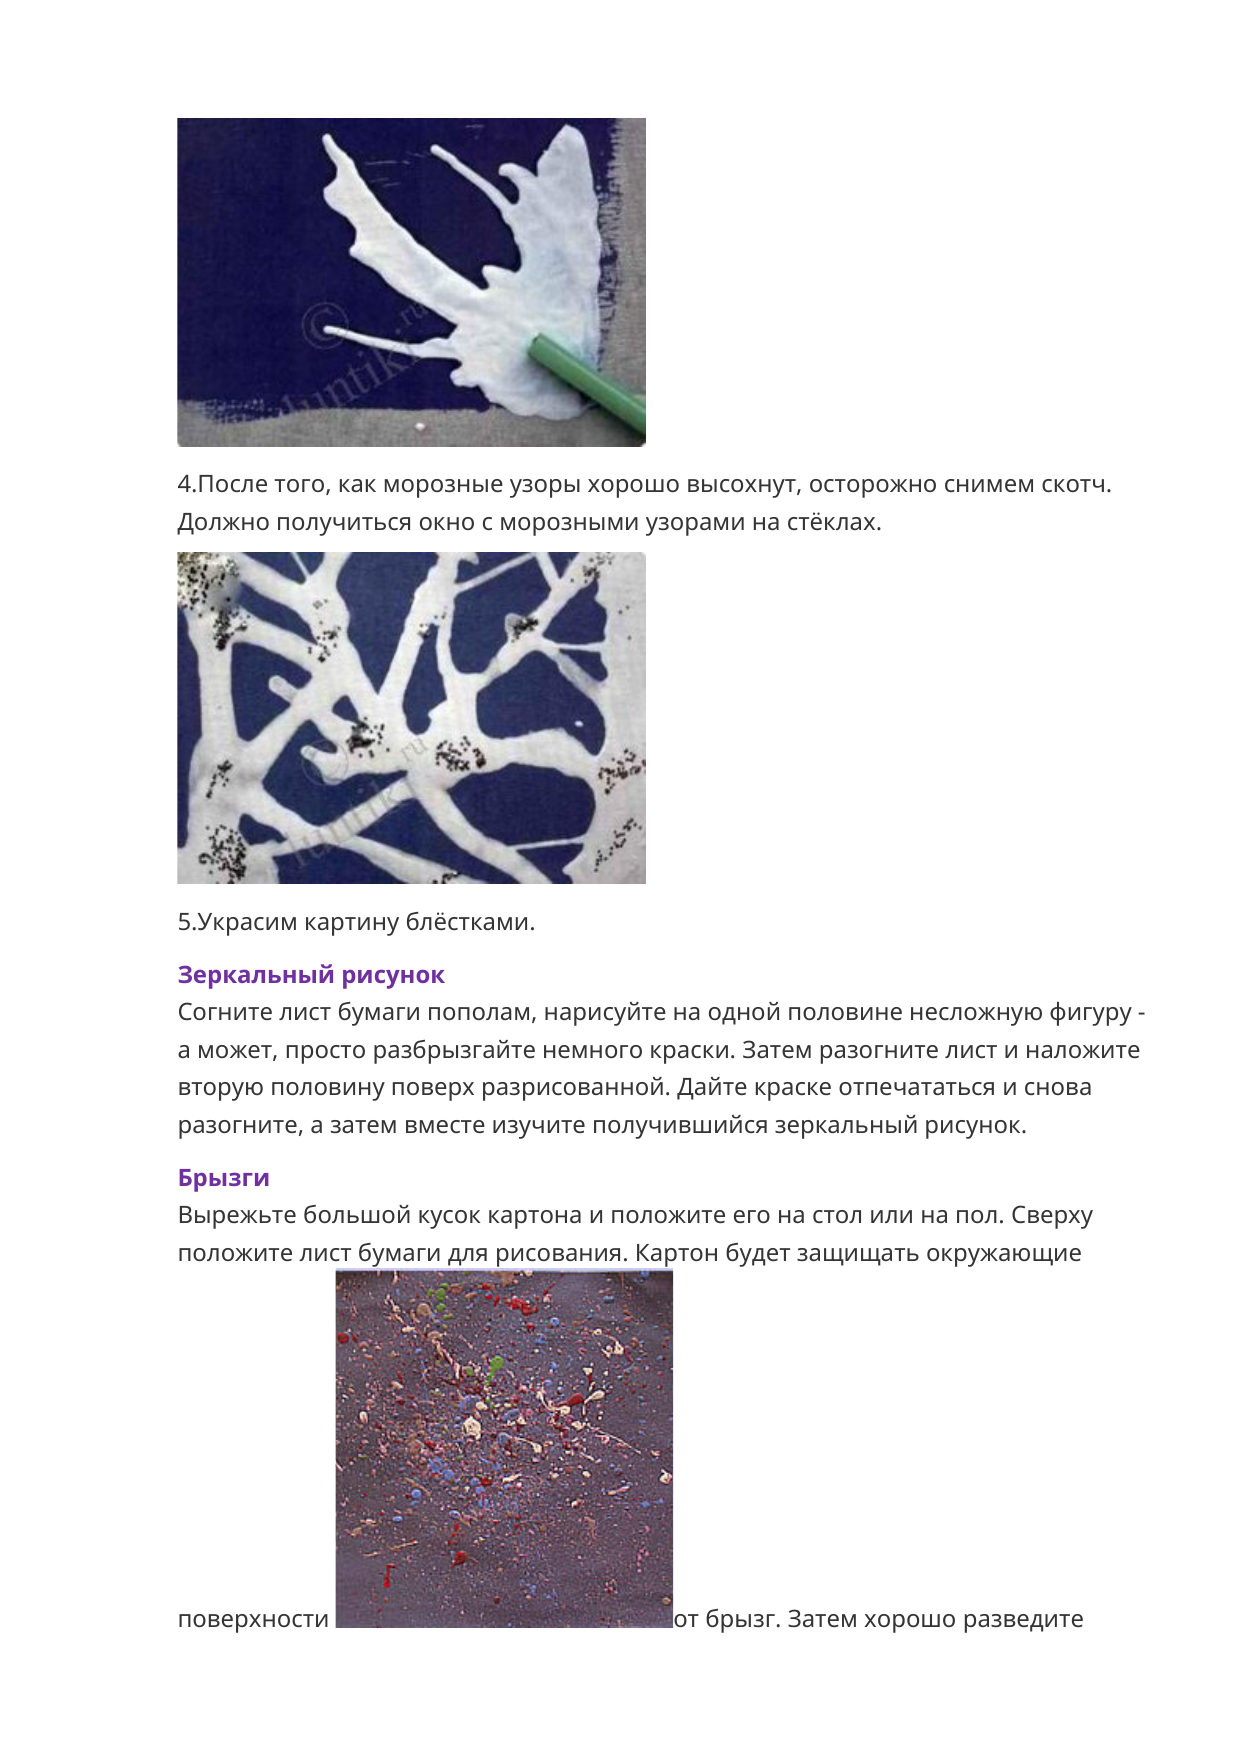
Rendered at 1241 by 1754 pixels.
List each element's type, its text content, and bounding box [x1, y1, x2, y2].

picture [335, 1268, 674, 1628]
text Согните лист бумаги пополам, нарисуйте на одной половине несложную фигуру - а может, просто разбрызгайте немного краски. Затем разогните лист и наложите вторую половину поверх разрисованной. Дайте краске отпечататься и снова разогните, а затем вместе изучите получившийся зеркальный рисунок. [177, 990, 1152, 1140]
picture [177, 118, 646, 447]
text Зеркальный рисунок [177, 952, 1152, 990]
text 5.Украсим картину блёстками. [177, 899, 1152, 937]
text 4.После того, как морозные узоры хорошо высохнут, осторожно снимем скотч. Должно получиться окно с морозными узорами на стёклах. [177, 462, 1152, 537]
text Брызги [177, 1156, 1152, 1193]
picture [177, 552, 646, 884]
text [177, 1193, 1152, 1634]
